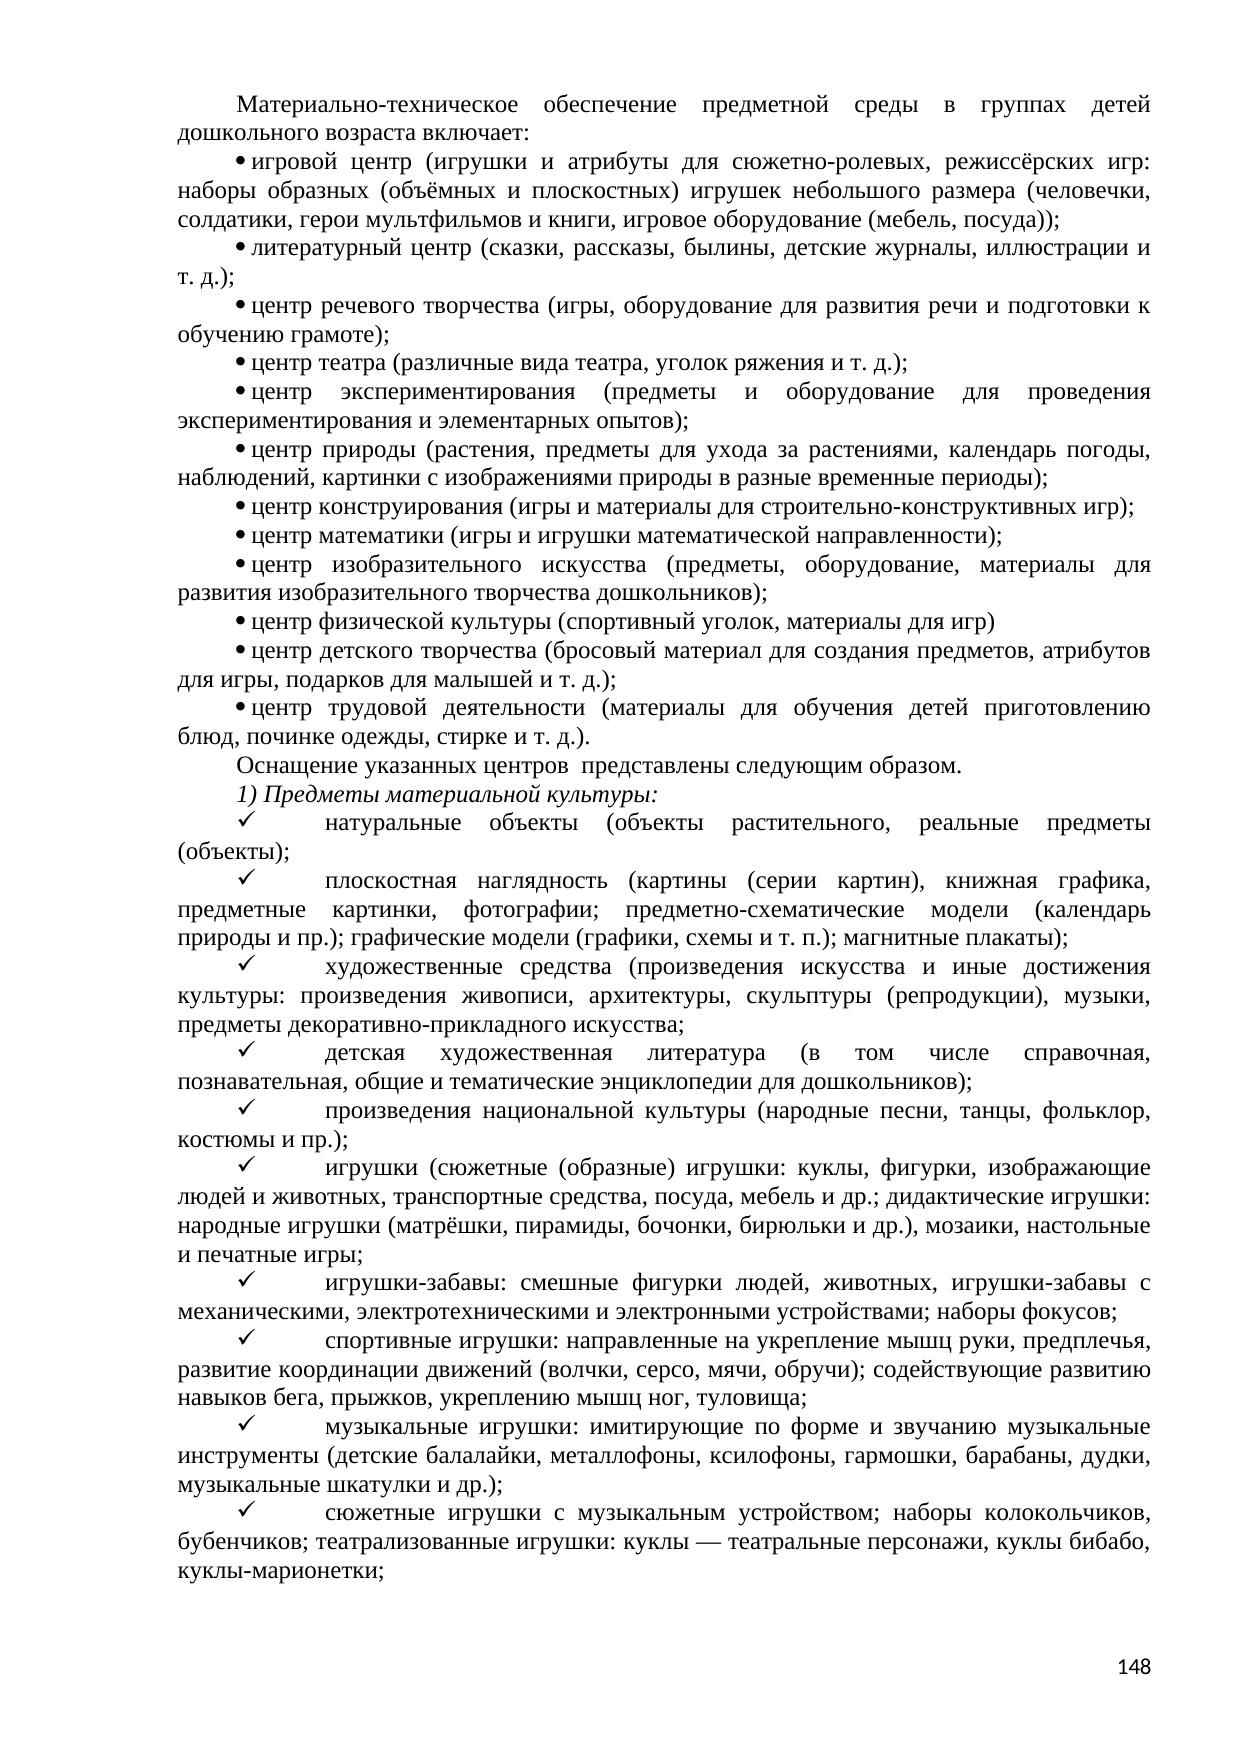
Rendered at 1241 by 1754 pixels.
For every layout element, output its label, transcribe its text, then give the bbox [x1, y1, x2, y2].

text Оснащение указанных центров представлены следующим образом. [177, 750, 1152, 779]
list натуральные объекты (объекты растительного, реальные предметы (объекты); [177, 807, 1152, 865]
list центр экспериментирования (предметы и оборудование для проведения экспериментирования и элементарных опытов); [177, 376, 1152, 434]
list литературный центр (сказки, рассказы, былины, детские журналы, иллюстрации и т. д.); [177, 232, 1152, 290]
list игрушки (сюжетные (образные) игрушки: куклы, фигурки, изображающие людей и животных, транспортные средства, посуда, мебель и др.; дидактические игрушки: народные игрушки (матрёшки, пирамиды, бочонки, бирюльки и др.), мозаики, настольные и печатные игры; [177, 1152, 1152, 1267]
list центр театра (различные вида театра, уголок ряжения и т. д.); [177, 347, 1152, 376]
list центр природы (растения, предметы для ухода за растениями, календарь погоды, наблюдений, картинки с изображениями природы в разные временные периоды); [177, 434, 1152, 491]
list художественные средства (произведения искусства и иные достижения культуры: произведения живописи, архитектуры, скульптуры (репродукции), музыки, предметы декоративно-прикладного искусства; [177, 951, 1152, 1037]
list центр трудовой деятельности (материалы для обучения детей приготовлению блюд, починке одежды, стирке и т. д.). [177, 692, 1152, 750]
list центр изобразительного искусства (предметы, оборудование, материалы для развития изобразительного творчества дошкольников); [177, 549, 1152, 606]
list детская художественная литература (в том числе справочная, познавательная, общие и тематические энциклопедии для дошкольников); [177, 1037, 1152, 1095]
text 1) Предметы материальной культуры: [177, 779, 1152, 807]
list центр математики (игры и игрушки математической направленности); [177, 520, 1152, 549]
list центр конструирования (игры и материалы для строительно-конструктивных игр); [177, 491, 1152, 520]
list игрушки-забавы: смешные фигурки людей, животных, игрушки-забавы с механическими, электротехническими и электронными устройствами; наборы фокусов; [177, 1267, 1152, 1325]
list центр детского творчества (бросовый материал для создания предметов, атрибутов для игры, подарков для малышей и т. д.); [177, 635, 1152, 692]
list сюжетные игрушки с музыкальным устройством; наборы колокольчиков, бубенчиков; театрализованные игрушки: куклы — театральные персонажи, куклы бибабо, куклы-марионетки; [177, 1497, 1152, 1584]
list произведения национальной культуры (народные песни, танцы, фольклор, костюмы и пр.); [177, 1095, 1152, 1152]
list центр физической культуры (спортивный уголок, материалы для игр) [177, 606, 1152, 635]
list игровой центр (игрушки и атрибуты для сюжетно-ролевых, режиссёрских игр: наборы образных (объёмных и плоскостных) игрушек небольшого размера (человечки, солдатики, герои мультфильмов и книги, игровое оборудование (мебель, посуда)); [177, 146, 1152, 232]
list плоскостная наглядность (картины (серии картин), книжная графика, предметные картинки, фотографии; предметно-схематические модели (календарь природы и пр.); графические модели (графики, схемы и т. п.); магнитные плакаты); [177, 865, 1152, 951]
list центр речевого творчества (игры, оборудование для развития речи и подготовки к обучению грамоте); [177, 290, 1152, 347]
list спортивные игрушки: направленные на укрепление мышц руки, предплечья, развитие координации движений (волчки, серсо, мячи, обручи); содействующие развитию навыков бега, прыжков, укреплению мышц ног, туловища; [177, 1325, 1152, 1411]
text Материально-техническое обеспечение предметной среды в группах детей дошкольного возраста включает: [177, 89, 1152, 146]
list музыкальные игрушки: имитирующие по форме и звучанию музыкальные инструменты (детские балалайки, металлофоны, ксилофоны, гармошки, барабаны, дудки, музыкальные шкатулки и др.); [177, 1411, 1152, 1497]
